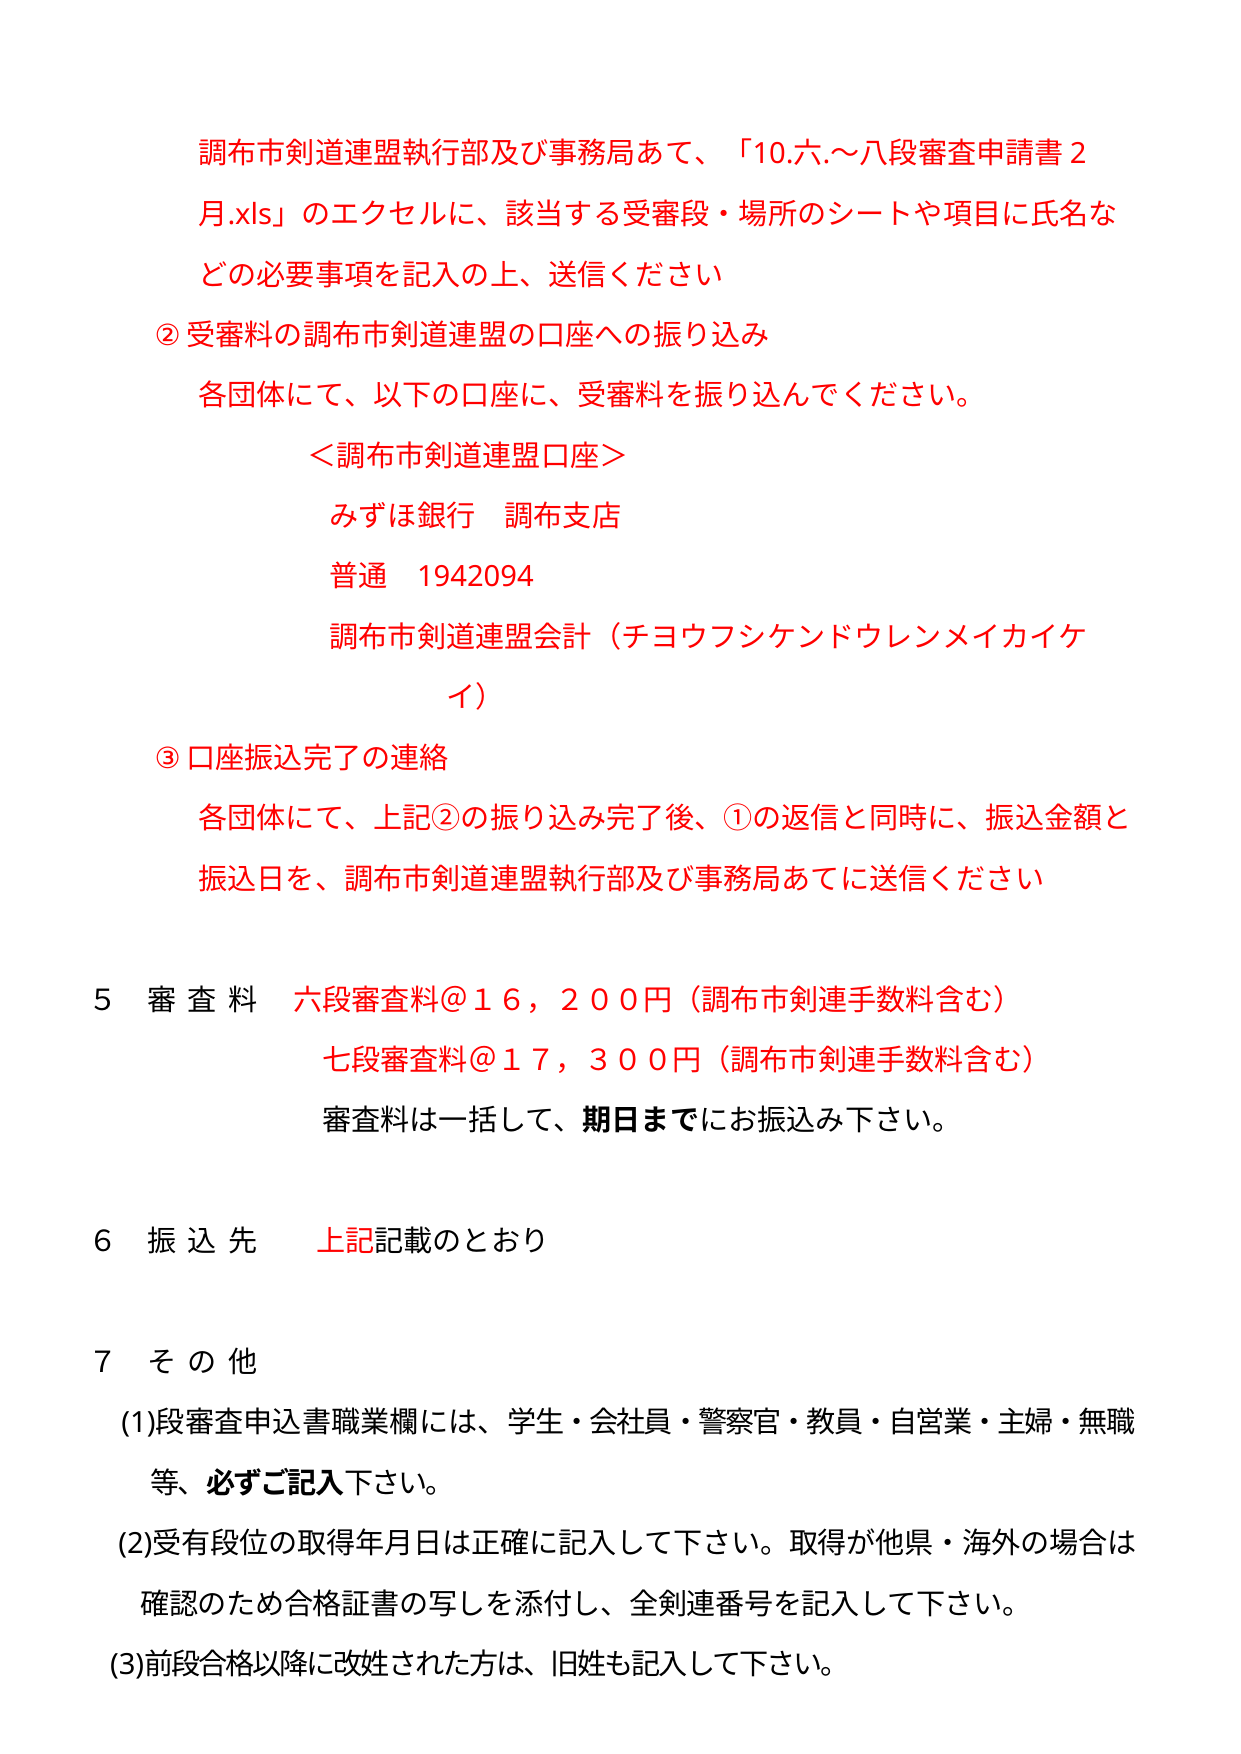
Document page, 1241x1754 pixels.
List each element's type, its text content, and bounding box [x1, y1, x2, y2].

text 普通 1942094 [329, 544, 1137, 604]
text (3)前段合格以降に改姓された方は、旧姓も記入して下さい。 [74, 1632, 1137, 1692]
text ７ その他 [89, 1329, 1137, 1390]
text (2)受有段位の取得年月日は正確に記入して下さい。取得が他県・海外の場合は確認のため合格証書の写しを添付し、全剣連番号を記入して下さい。 [59, 1511, 1137, 1632]
text ５ 審査料 六段審査料＠１６，２００円（調布市剣連手数料含む） [89, 967, 1137, 1027]
text ③口座振込完了の連絡 [154, 725, 1137, 786]
text 七段審査料＠１７，３００円（調布市剣連手数料含む） [89, 1027, 1137, 1088]
text 調布市剣道連盟執行部及び事務局あて、「10.六.～八段審査申請書2月.xls」のエクセルに、該当する受審段・場所のシートや項目に氏名などの必要事項を記入の上、送信ください [198, 121, 1137, 302]
text (1)段審査申込書職業欄には、学生・会社員・警察官・教員・自営業・主婦・無職 等、必ずご記入下さい。 [63, 1390, 1137, 1511]
text 調布市剣道連盟会計（チヨウフシケンドウレンメイカイケイ） [329, 604, 1137, 725]
text ＜調布市剣道連盟口座＞ [307, 423, 1137, 484]
text 審査料は一括して、期日までにお振込み下さい。 [89, 1088, 1137, 1148]
text みずほ銀行 調布支店 [329, 484, 1137, 544]
text 各団体にて、以下の口座に、受審料を振り込んでください。 [198, 363, 1137, 423]
text ②受審料の調布市剣道連盟の口座への振り込み [154, 302, 1137, 363]
text 各団体にて、上記②の振り込み完了後、①の返信と同時に、振込金額と振込日を、調布市剣道連盟執行部及び事務局あてに送信ください [198, 786, 1137, 907]
text ６ 振込先 上記記載のとおり [89, 1209, 1137, 1269]
